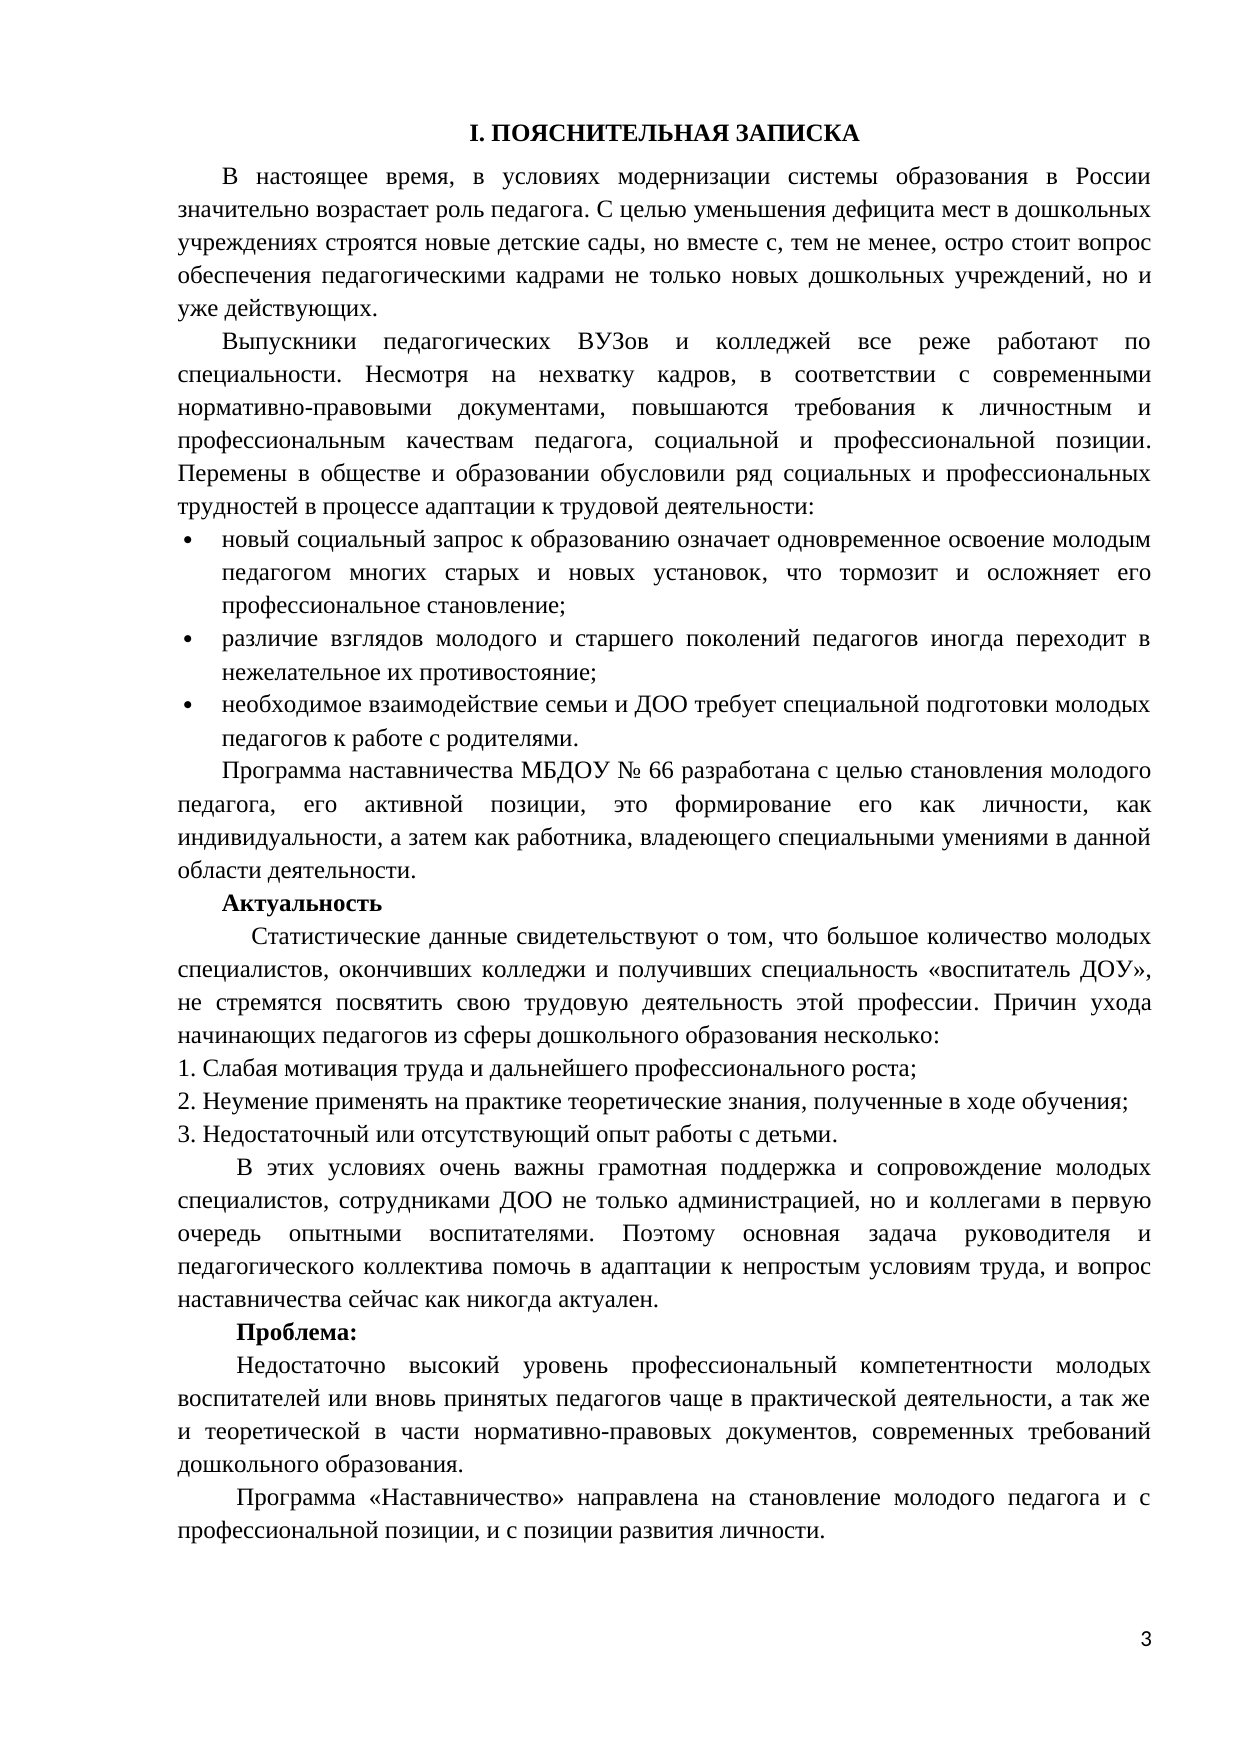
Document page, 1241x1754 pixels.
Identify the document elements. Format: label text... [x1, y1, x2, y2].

text Программа «Наставничество» направлена на становление молодого педагога и с профессиональной позиции, и с позиции развития личности. [177, 1482, 1152, 1544]
text В этих условиях очень важны грамотная поддержка и сопровождение молодых специалистов, сотрудниками ДОО не только администрацией, но и коллегами в первую очередь опытными воспитателями. Поэтому основная задача руководителя и педагогического коллектива помочь в адаптации к непростым условиям труда, и вопрос наставничества сейчас как никогда актуален. [177, 1152, 1152, 1313]
text Статистические данные свидетельствуют о том, что большое количество молодых специалистов, окончивших колледжи и получивших специальность «воспитатель ДОУ», не стремятся посвятить свою трудовую деятельность этой профессии. Причин ухода начинающих педагогов из сферы дошкольного образования несколько: [177, 921, 1152, 1048]
text 2. Неумение применять на практике теоретические знания, полученные в ходе обучения; [177, 1086, 1152, 1114]
list новый социальный запрос к образованию означает одновременное освоение молодым педагогом многих старых и новых установок, что тормозит и осложняет его профессиональное становление; [184, 524, 1152, 619]
text 1. Слабая мотивация труда и дальнейшего профессионального роста; [177, 1053, 1152, 1082]
text Выпускники педагогических ВУЗов и колледжей все реже работают по специальности. Несмотря на нехватку кадров, в соответствии с современными нормативно-правовыми документами, повышаются требования к личностным и профессиональным качествам педагога, социальной и профессиональной позиции. Перемены в обществе и образовании обусловили ряд социальных и профессиональных трудностей в процессе адаптации к трудовой деятельности: [177, 326, 1152, 520]
text 3. Недостаточный или отсутствующий опыт работы с детьми. [177, 1119, 1152, 1148]
text Программа наставничества МБДОУ № 66 разработана с целью становления молодого педагога, его активной позиции, это формирование его как личности, как индивидуальности, а затем как работника, владеющего специальными умениями в данной области деятельности. [177, 756, 1152, 883]
list различие взглядов молодого и старшего поколений педагогов иногда переходит в нежелательное их противостояние; [184, 623, 1152, 685]
text Актуальность [177, 888, 1152, 916]
list необходимое взаимодействие семьи и ДОО требует специальной подготовки молодых педагогов к работе с родителями. [184, 689, 1152, 751]
text В настоящее время, в условиях модернизации системы образования в России значительно возрастает роль педагога. С целью уменьшения дефицита мест в дошкольных учреждениях строятся новые детские сады, но вместе с, тем не менее, остро стоит вопрос обеспечения педагогическими кадрами не только новых дошкольных учреждений, но и уже действующих. [177, 161, 1152, 322]
text Недостаточно высокий уровень профессиональный компетентности молодых воспитателей или вновь принятых педагогов чаще в практической деятельности, а так же и теоретической в части нормативно-правовых документов, современных требований дошкольного образования. [177, 1350, 1152, 1478]
text I. ПОЯСНИТЕЛЬНАЯ ЗАПИСКА [177, 118, 1152, 147]
text Проблема: [177, 1317, 1152, 1346]
